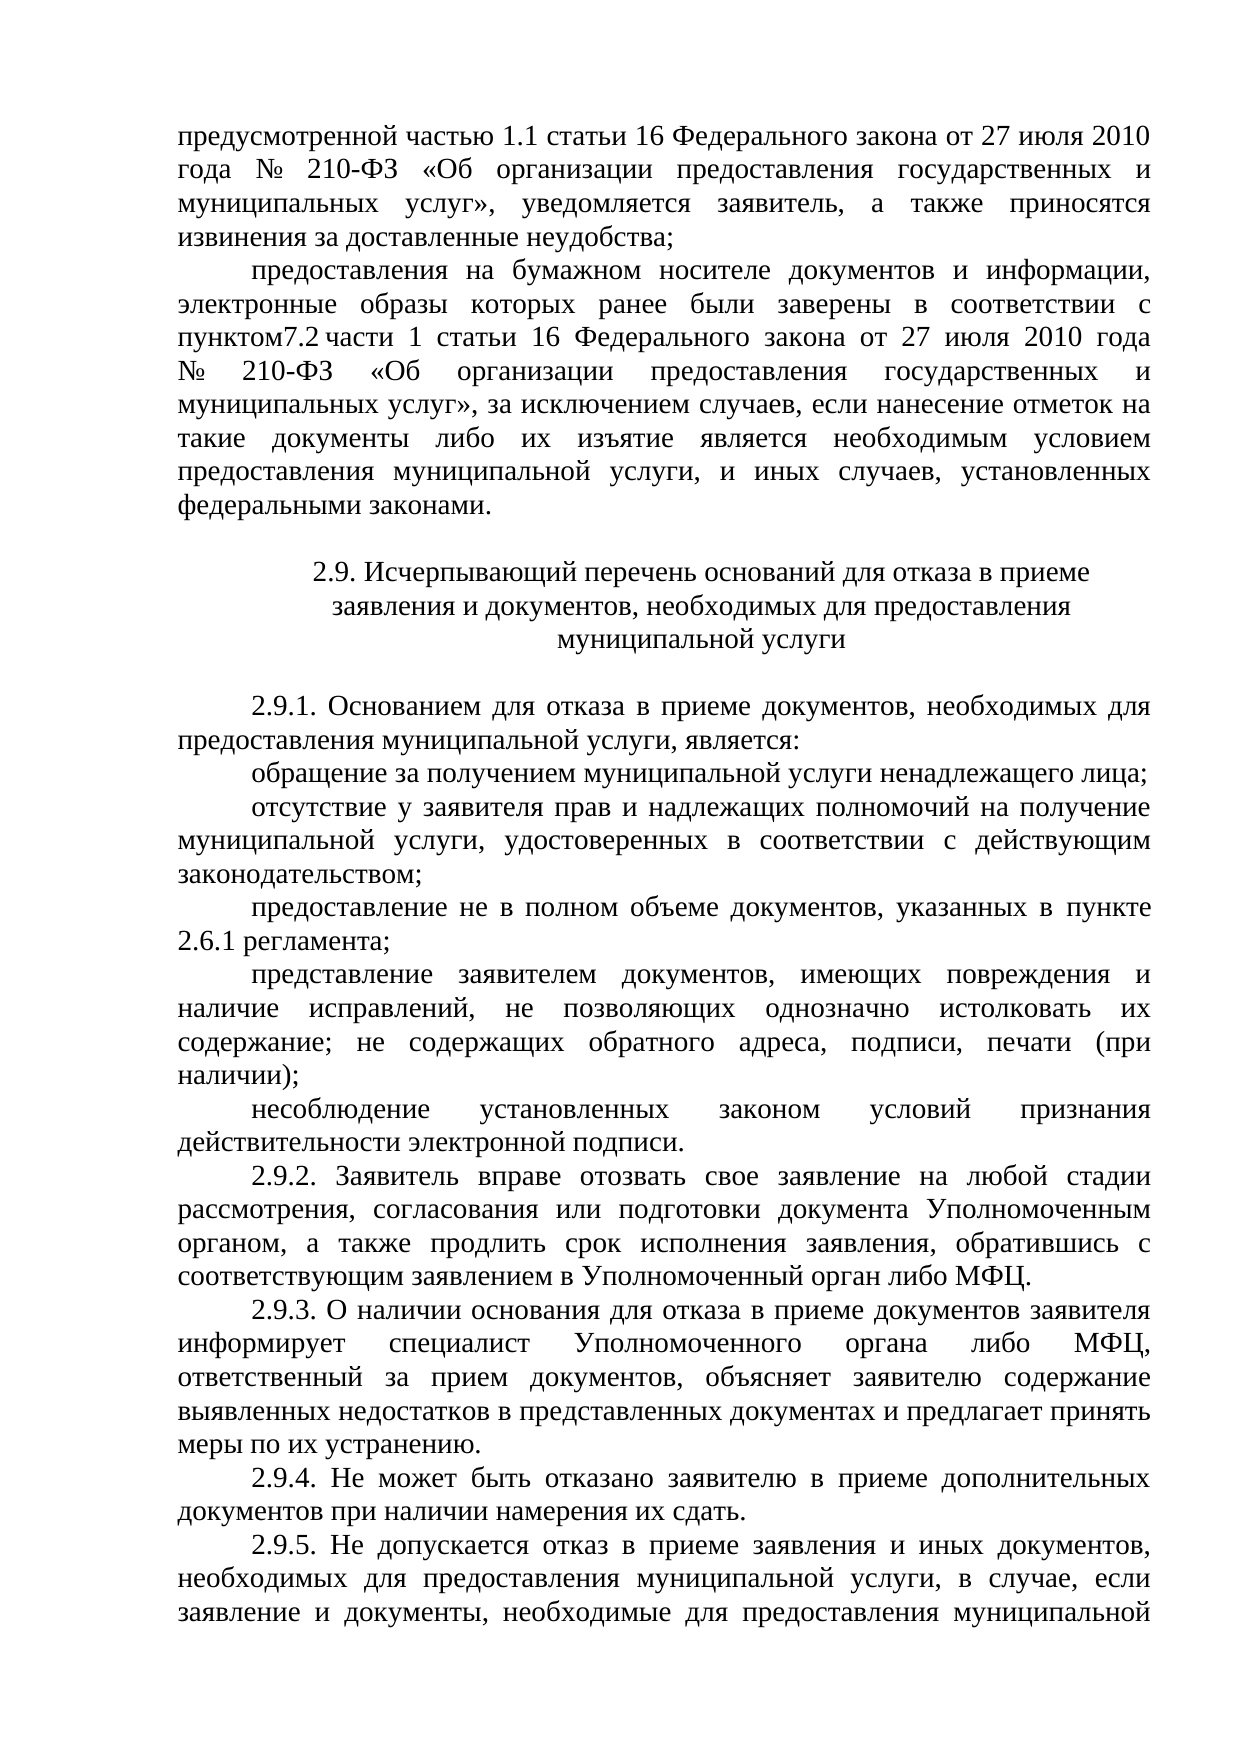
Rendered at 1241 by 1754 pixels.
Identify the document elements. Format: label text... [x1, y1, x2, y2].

text предоставление не в полном объеме документов, указанных в пункте 2.6.1 регламента; [177, 889, 1152, 957]
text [177, 1527, 1152, 1627]
text представление заявителем документов, имеющих повреждения и наличие исправлений, не позволяющих однозначно истолковать их содержание; не содержащих обратного адреса, подписи, печати (при наличии); [177, 957, 1152, 1091]
text предоставления на бумажном носителе документов и информации, электронные образы которых ранее были заверены в соответствии с пунктом7.2 части 1 статьи 16 Федерального закона от 27 июля 2010 года № 210-ФЗ «Об организации предоставления государственных и муниципальных услуг», за исключением случаев, если нанесение отметок на такие документы либо их изъятие является необходимым условием предоставления муниципальной услуги, и иных случаев, установленных федеральными законами. [177, 252, 1152, 521]
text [177, 118, 1152, 252]
title муниципальной услуги [177, 621, 1152, 655]
text 2.9.2. Заявитель вправе отозвать свое заявление на любой стадии рассмотрения, согласования или подготовки документа Уполномоченным органом, а также продлить срок исполнения заявления, обратившись с соответствующим заявлением в Уполномоченный орган либо МФЦ. [177, 1158, 1152, 1292]
title заявления и документов, необходимых для предоставления [177, 588, 1152, 621]
title 2.9. Исчерпывающий перечень оснований для отказа в приеме [177, 554, 1152, 588]
text 2.9.4. Не может быть отказано заявителю в приеме дополнительных документов при наличии намерения их сдать. [177, 1460, 1152, 1527]
text обращение за получением муниципальной услуги ненадлежащего лица; [177, 755, 1152, 789]
text 2.9.3. О наличии основания для отказа в приеме документов заявителя информирует специалист Уполномоченного органа либо МФЦ, ответственный за прием документов, объясняет заявителю содержание выявленных недостатков в представленных документах и предлагает принять меры по их устранению. [177, 1292, 1152, 1460]
text несоблюдение установленных законом условий признания действительности электронной подписи. [177, 1091, 1152, 1158]
text отсутствие у заявителя прав и надлежащих полномочий на получение муниципальной услуги, удостоверенных в соответствии с действующим законодательством; [177, 789, 1152, 889]
text 2.9.1. Основанием для отказа в приеме документов, необходимых для предоставления муниципальной услуги, является: [177, 688, 1152, 755]
